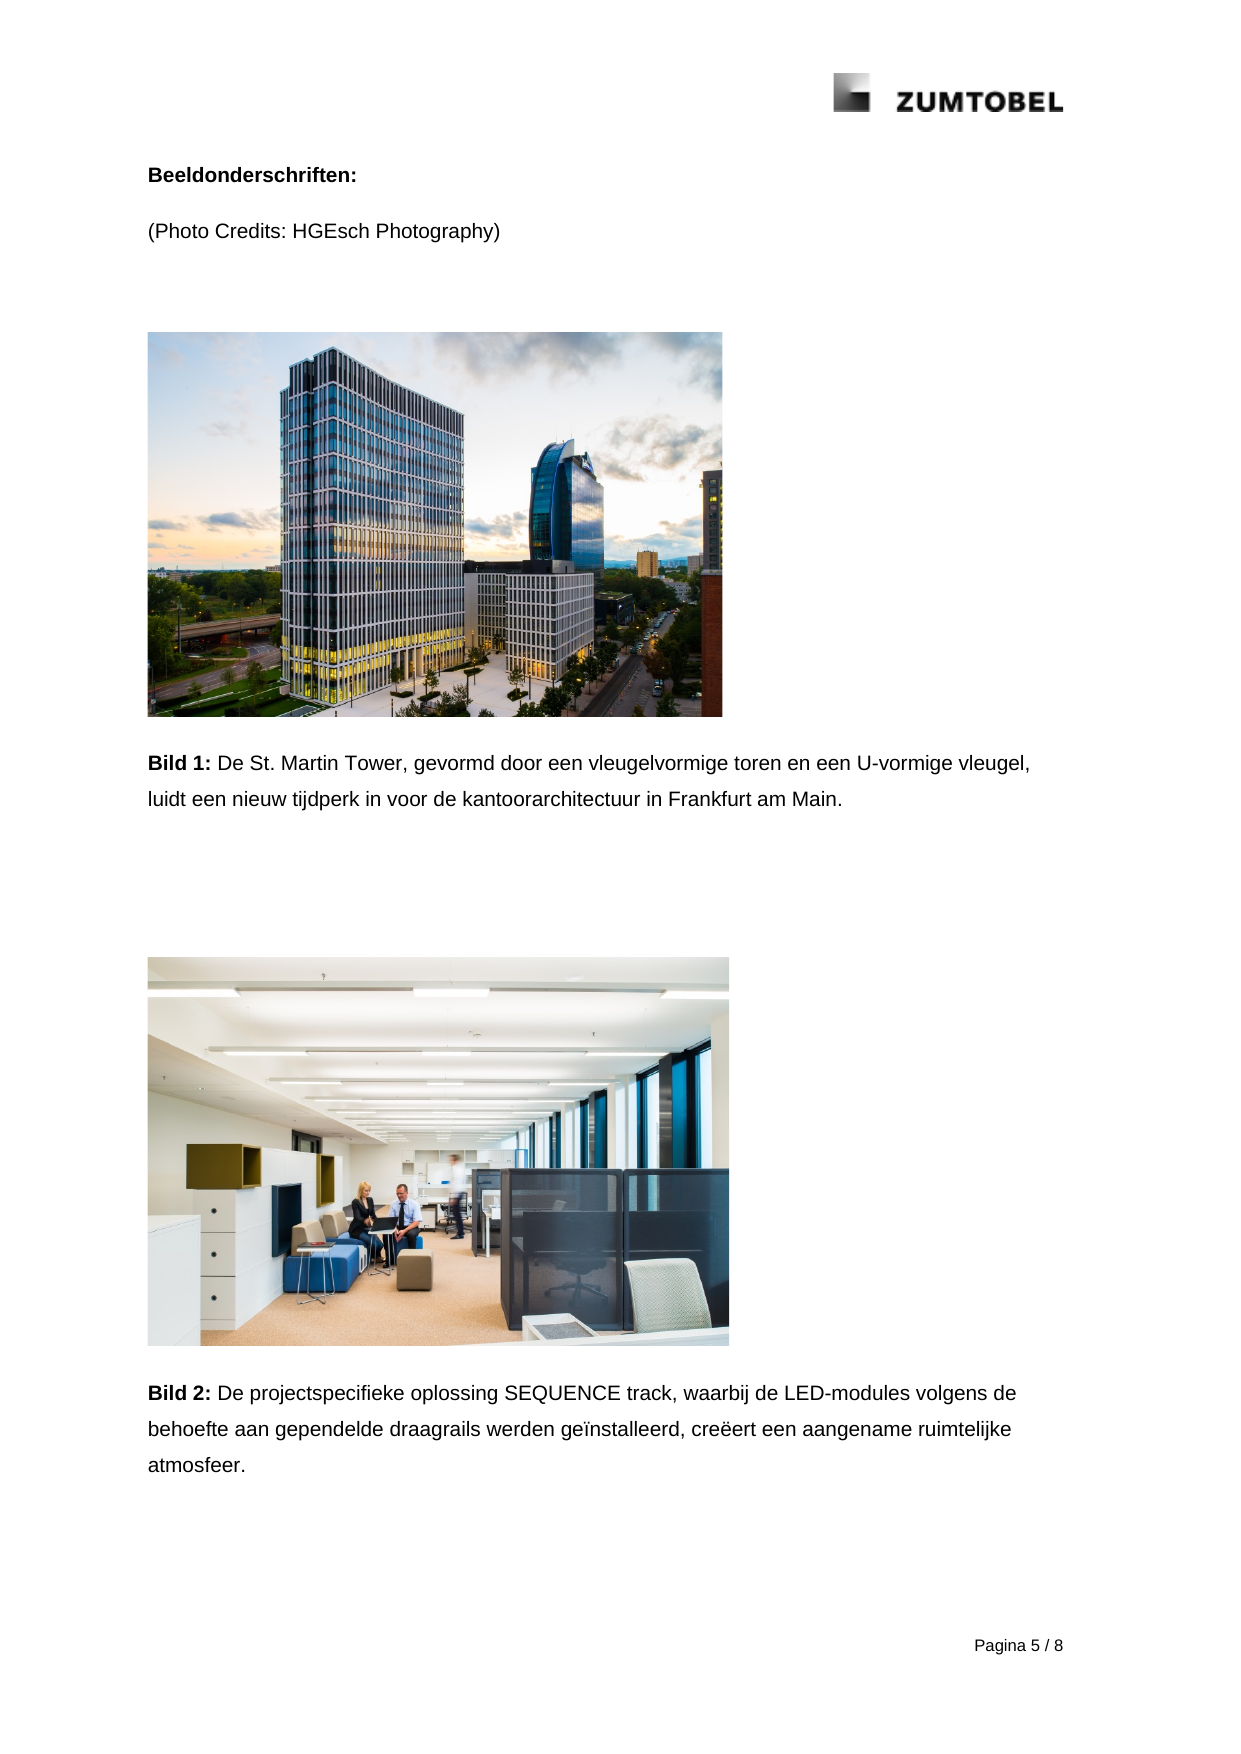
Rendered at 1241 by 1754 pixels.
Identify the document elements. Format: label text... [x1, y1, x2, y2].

picture [147, 957, 730, 1346]
text Beeldonderschriften: [148, 162, 1063, 186]
text Bild 1: De St. Martin Tower, gevormd door een vleugelvormige toren en een U-vormige vleugel, luidt een nieuw tijdperk in voor de kantoorarchitectuur in Frankfurt am Main. [148, 751, 1063, 811]
text (Photo Credits: HGEsch Photography) [148, 219, 1063, 243]
picture [147, 332, 723, 717]
picture [833, 73, 1064, 112]
text Bild 2: De projectspecifieke oplossing SEQUENCE track, waarbij de LED-modules volgens de behoefte aan gependelde draagrails werden geïnstalleerd, creëert een aangename ruimtelijke atmosfeer. [148, 1381, 1063, 1476]
